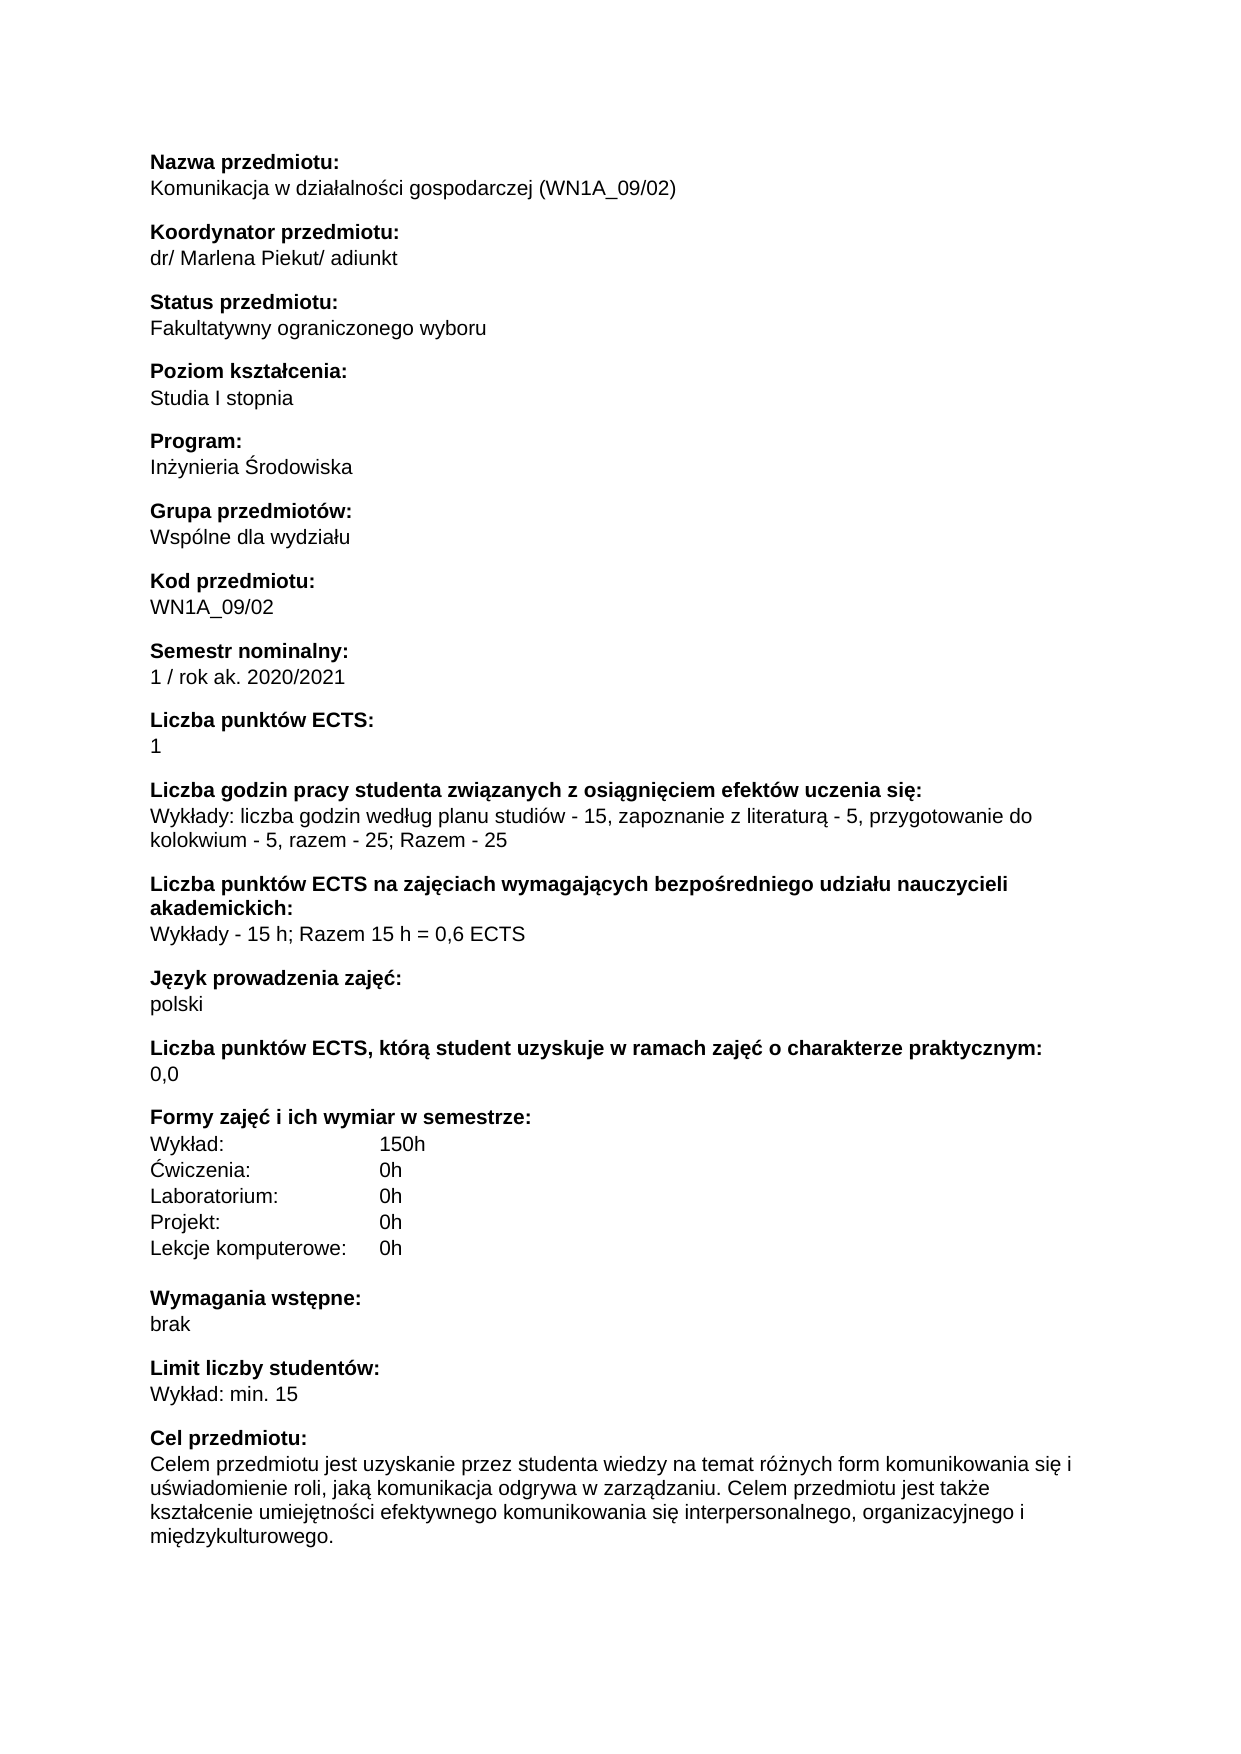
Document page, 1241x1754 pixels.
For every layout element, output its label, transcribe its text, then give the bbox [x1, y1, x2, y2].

text Limit liczby studentów: [150, 1356, 1090, 1380]
text Status przedmiotu: [150, 289, 1090, 313]
text Grupa przedmiotów: [150, 499, 1090, 523]
text Liczba punktów ECTS: [150, 708, 1090, 732]
text 1 [150, 734, 1090, 758]
text Koordynator przedmiotu: [150, 220, 1090, 244]
text Formy zajęć i ich wymiar w semestrze: [150, 1105, 1090, 1129]
text Nazwa przedmiotu: [150, 150, 1090, 174]
text WN1A_09/02 [150, 595, 1090, 619]
text Wymagania wstępne: [150, 1286, 1090, 1310]
text Komunikacja w działalności gospodarczej (WN1A_09/02) [150, 176, 1090, 200]
table_cell Ćwiczenia: [140, 1158, 367, 1182]
table_cell 0h [369, 1234, 597, 1260]
text Wspólne dla wydziału [150, 525, 1090, 549]
table_cell 0h [369, 1182, 597, 1208]
text Wykłady: liczba godzin według planu studiów - 15, zapoznanie z literaturą - 5, przygotowanie do kolokwium - 5, razem - 25; Razem - 25 [150, 804, 1090, 852]
text 1 / rok ak. 2020/2021 [150, 664, 1090, 688]
text Język prowadzenia zajęć: [150, 966, 1090, 989]
text 0,0 [150, 1061, 1090, 1085]
table_header 150h [369, 1132, 597, 1156]
text Studia I stopnia [150, 385, 1090, 409]
text polski [150, 992, 1090, 1016]
text Liczba godzin pracy studenta związanych z osiągnięciem efektów uczenia się: [150, 778, 1090, 802]
text dr/ Marlena Piekut/ adiunkt [150, 246, 1090, 270]
table_cell Laboratorium: [140, 1184, 367, 1208]
table_header Wykład: [140, 1132, 367, 1156]
text brak [150, 1312, 1090, 1336]
table_cell 0h [369, 1208, 597, 1234]
text Poziom kształcenia: [150, 359, 1090, 383]
text Cel przedmiotu: [150, 1426, 1090, 1449]
table_cell Projekt: [140, 1210, 367, 1234]
text Program: [150, 429, 1090, 453]
text Wykłady - 15 h; Razem 15 h = 0,6 ECTS [150, 922, 1090, 946]
text Fakultatywny ograniczonego wyboru [150, 316, 1090, 339]
text Inżynieria Środowiska [150, 455, 1090, 479]
text Wykład: min. 15 [150, 1382, 1090, 1406]
text Kod przedmiotu: [150, 569, 1090, 593]
text Liczba punktów ECTS na zajęciach wymagających bezpośredniego udziału nauczycieli akademickich: [150, 872, 1090, 920]
text Celem przedmiotu jest uzyskanie przez studenta wiedzy na temat różnych form komunikowania się i uświadomienie roli, jaką komunikacja odgrywa w zarządzaniu. Celem przedmiotu jest także kształcenie umiejętności efektywnego komunikowania się interpersonalnego, organizacyjnego i międzykulturowego. [150, 1452, 1090, 1547]
table_cell Lekcje komputerowe: [140, 1236, 367, 1260]
text Semestr nominalny: [150, 638, 1090, 662]
table_cell 0h [369, 1156, 597, 1182]
text Liczba punktów ECTS, którą student uzyskuje w ramach zajęć o charakterze praktycznym: [150, 1035, 1090, 1059]
